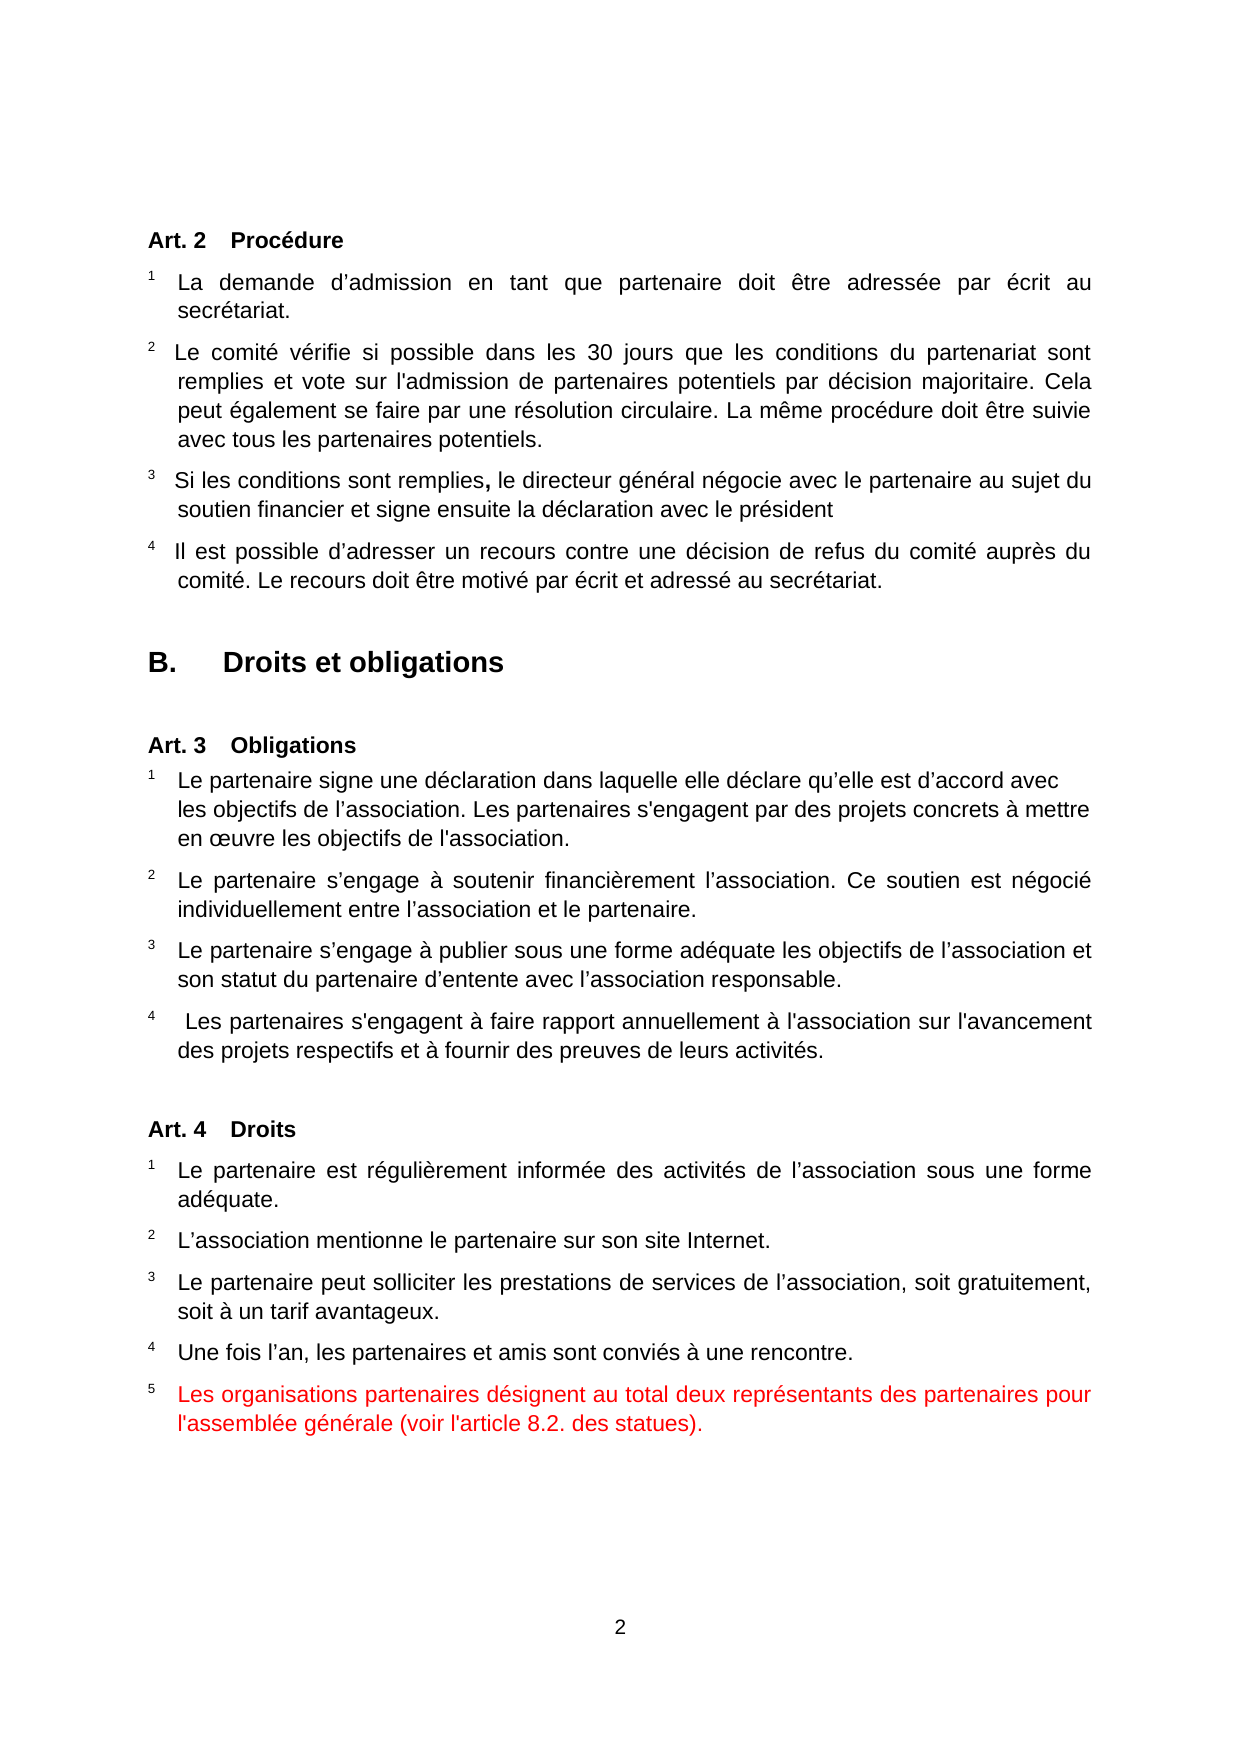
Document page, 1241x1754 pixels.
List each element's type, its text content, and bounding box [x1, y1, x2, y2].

subtitle Art. 4 Droits [148, 1116, 1092, 1142]
text 3 Le partenaire s’engage à publier sous une forme adéquate les objectifs de l’association et son statut du partenaire d’entente avec l’association responsable. [148, 937, 1092, 992]
text 1 Le partenaire signe une déclaration dans laquelle elle déclare qu’elle est d’accord avec les objectifs de l’association. Les partenaires s'engagent par des projets concrets à mettre en œuvre les objectifs de l'association. [148, 767, 1092, 852]
text 4 Il est possible d’adresser un recours contre une décision de refus du comité auprès du comité. Le recours doit être motivé par écrit et adressé au secrétariat. [148, 538, 1092, 593]
text 3 Le partenaire peut solliciter les prestations de services de l’association, soit gratuitement, soit à un tarif avantageux. [148, 1269, 1092, 1324]
subtitle Droits et obligations [148, 645, 1092, 679]
text 2 Le comité vérifie si possible dans les 30 jours que les conditions du partenariat sont remplies et vote sur l'admission de partenaires potentiels par décision majoritaire. Cela peut également se faire par une résolution circulaire. La même procédure doit être suivie avec tous les partenaires potentiels. [148, 339, 1092, 452]
text 4 Une fois l’an, les partenaires et amis sont conviés à une rencontre. [148, 1339, 1092, 1366]
text 3 Si les conditions sont remplies, le directeur général négocie avec le partenaire au sujet du soutien financier et signe ensuite la déclaration avec le président [148, 467, 1092, 522]
text 1 La demande d’admission en tant que partenaire doit être adressée par écrit au secrétariat. [148, 268, 1092, 324]
subtitle Art. 2 Procédure [148, 227, 1092, 253]
text 2 Le partenaire s’engage à soutenir financièrement l’association. Ce soutien est négocié individuellement entre l’association et le partenaire. [148, 867, 1092, 922]
text 5 Les organisations partenaires désignent au total deux représentants des partenaires pour l'assemblée générale (voir l'article 8.2. des statues). [148, 1381, 1092, 1436]
text 2 L’association mentionne le partenaire sur son site Internet. [148, 1227, 1092, 1254]
subtitle Art. 3 Obligations [148, 732, 1092, 758]
text 1 Le partenaire est régulièrement informée des activités de l’association sous une forme adéquate. [148, 1157, 1092, 1212]
text 4 Les partenaires s'engagent à faire rapport annuellement à l'association sur l'avancement des projets respectifs et à fournir des preuves de leurs activités. [148, 1008, 1092, 1063]
